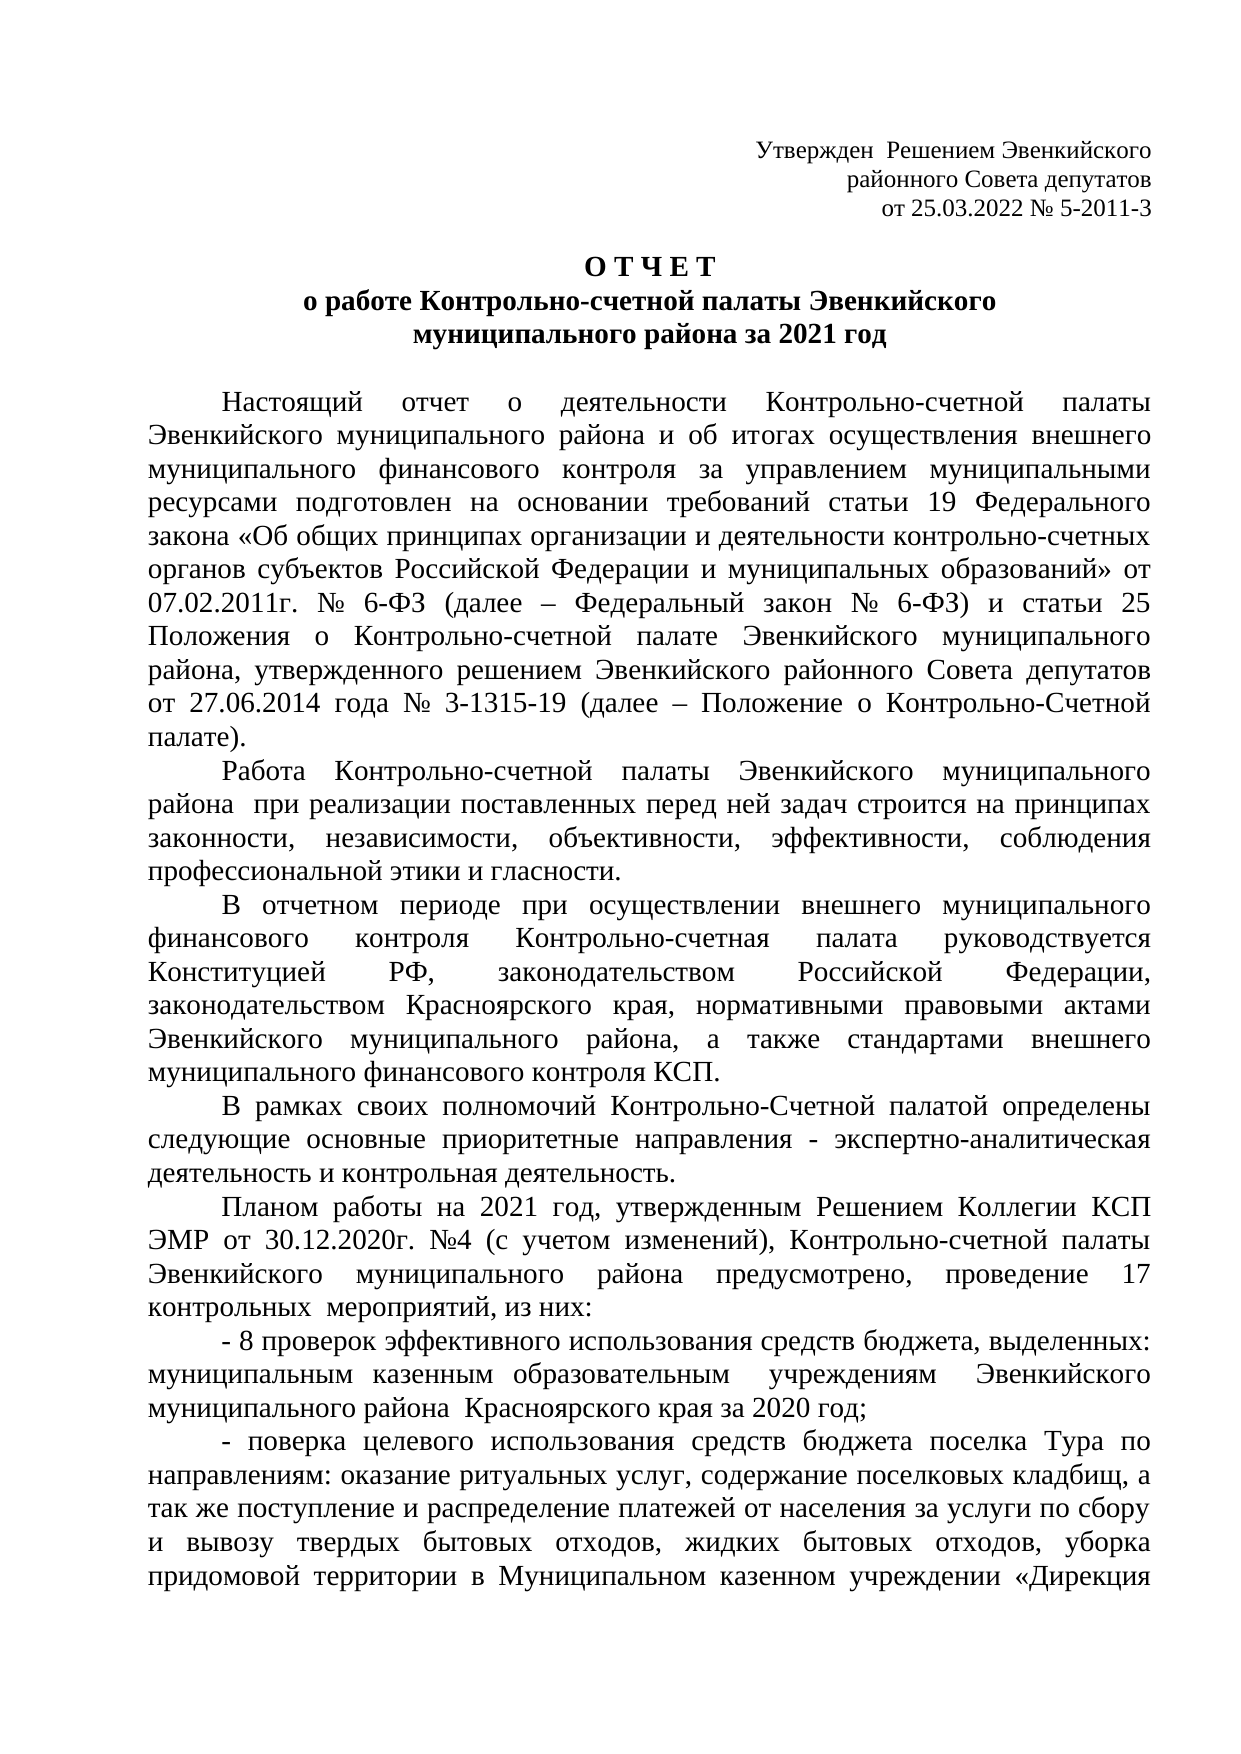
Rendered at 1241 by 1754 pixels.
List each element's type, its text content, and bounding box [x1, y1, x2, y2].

text Работа Контрольно-счетной палаты Эвенкийского муниципального района при реализации поставленных перед ней задач строится на принципах законности, независимости, объективности, эффективности, соблюдения профессиональной этики и гласности. [148, 753, 1152, 887]
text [148, 1423, 1152, 1591]
text Настоящий отчет о деятельности Контрольно-счетной палаты Эвенкийского муниципального района и об итогах осуществления внешнего муниципального финансового контроля за управлением муниципальными ресурсами подготовлен на основании требований статьи 19 Федерального закона «Об общих принципах организации и деятельности контрольно-счетных органов субъектов Российской Федерации и муниципальных образований» от 07.02.2011г. № 6-ФЗ (далее – Федеральный закон № 6-ФЗ) и статьи 25 Положения о Контрольно-счетной палате Эвенкийского муниципального района, утвержденного решением Эвенкийского районного Совета депутатов от 27.06.2014 года № 3-1315-19 (далее – Положение о Контрольно-Счетной палате). [148, 384, 1152, 753]
text В отчетном периоде при осуществлении внешнего муниципального финансового контроля Контрольно-счетная палата руководствуется Конституцией РФ, законодательством Российской Федерации, законодательством Красноярского края, нормативными правовыми актами Эвенкийского муниципального района, а также стандартами внешнего муниципального финансового контроля КСП. [148, 887, 1152, 1088]
text муниципального района за 2021 год [148, 317, 1152, 350]
text - 8 проверок эффективного использования средств бюджета, выделенных: муниципальным казенным образовательным учреждениям Эвенкийского муниципального района Красноярского края за 2020 год; [148, 1323, 1152, 1423]
text О Т Ч Е Т [148, 249, 1152, 283]
text районного Совета депутатов от 25.03.2022 № 5-2011-3 [148, 164, 1152, 222]
text Утвержден Решением Эвенкийского [148, 135, 1152, 164]
text Планом работы на 2021 год, утвержденным Решением Коллегии КСП ЭМР от 30.12.2020г. №4 (с учетом изменений), Контрольно-счетной палаты Эвенкийского муниципального района предусмотрено, проведение 17 контрольных мероприятий, из них: [148, 1189, 1152, 1323]
text В рамках своих полномочий Контрольно-Счетной палатой определены следующие основные приоритетные направления - экспертно-аналитическая деятельность и контрольная деятельность. [148, 1088, 1152, 1189]
text о работе Контрольно-счетной палаты Эвенкийского [148, 283, 1152, 317]
